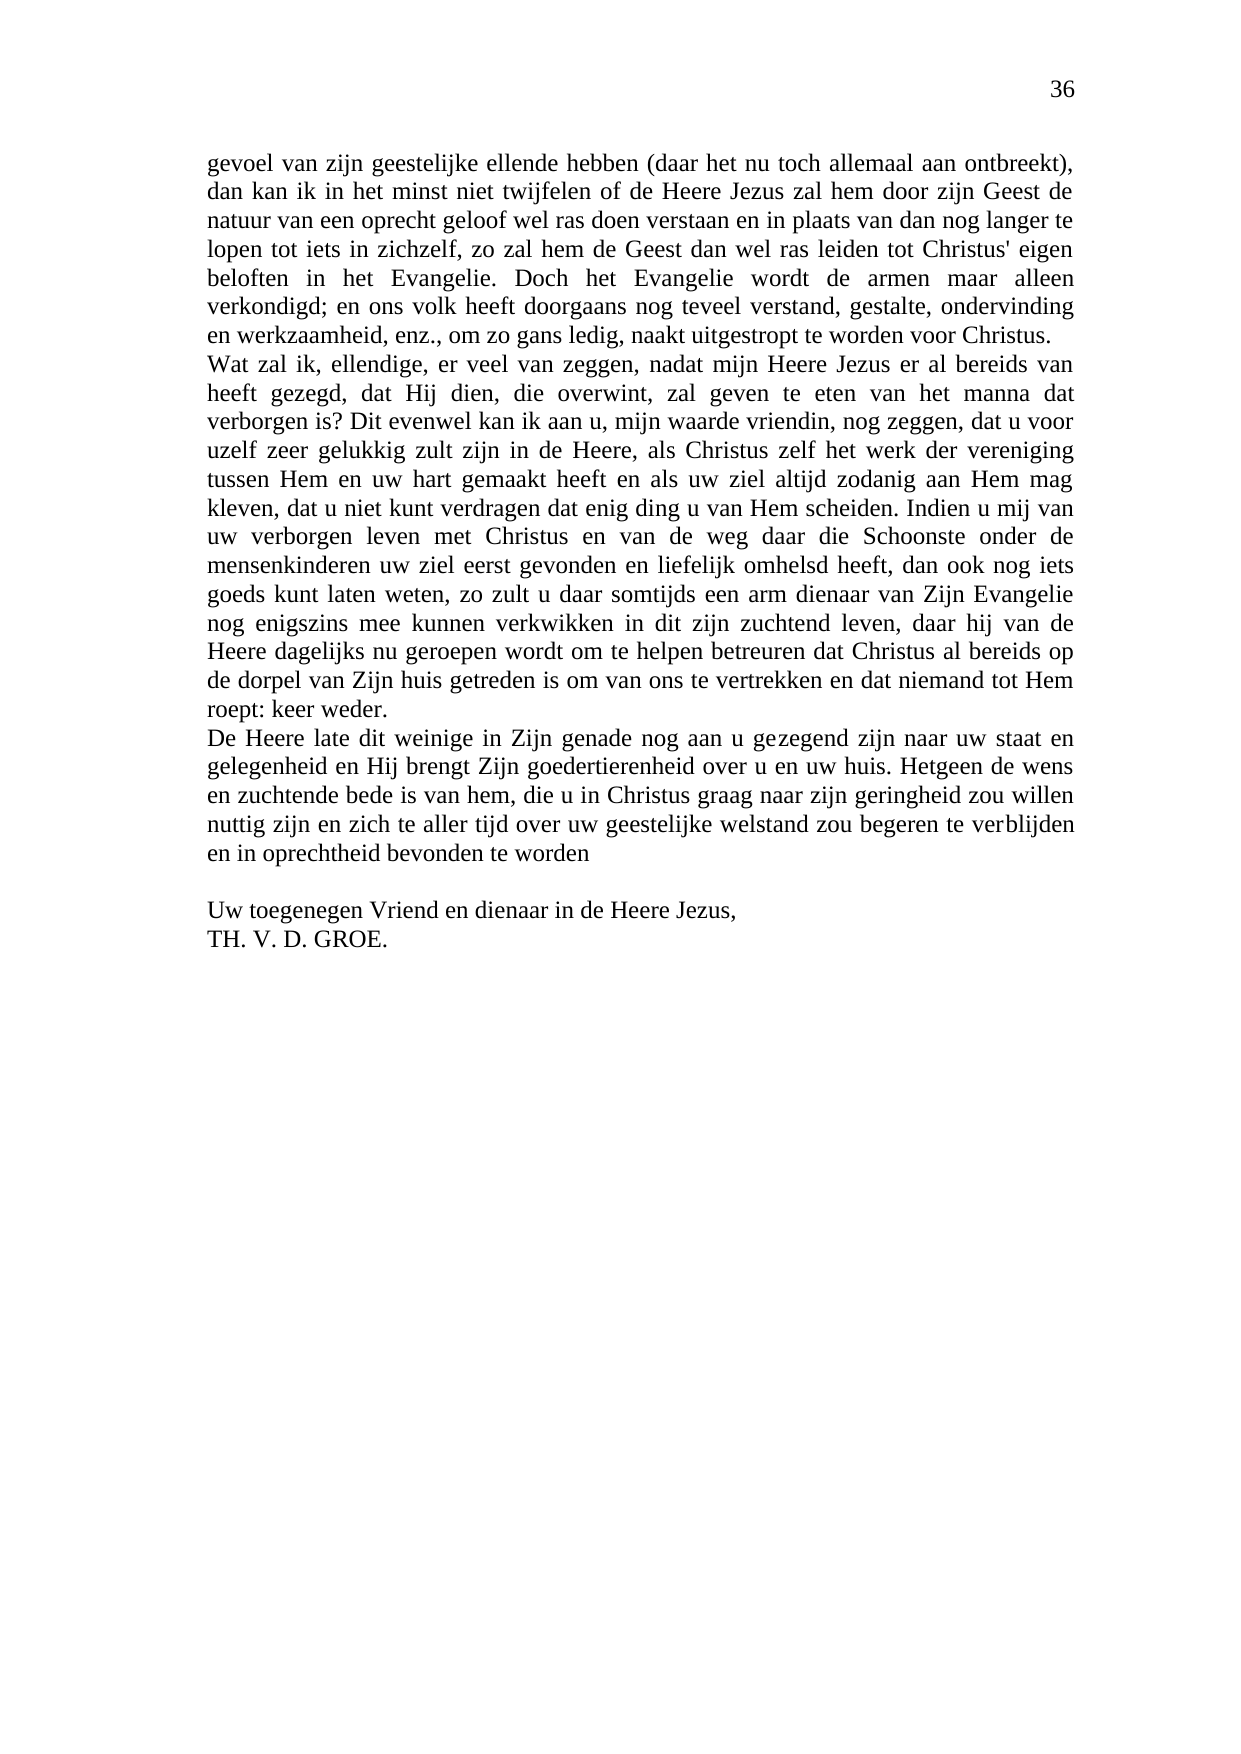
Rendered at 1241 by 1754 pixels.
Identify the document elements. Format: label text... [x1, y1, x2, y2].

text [207, 148, 1075, 349]
text Wat zal ik, ellendige, er veel van zeggen, nadat mijn Heere Jezus er al bereids van heeft gezegd, dat Hij dien, die overwint, zal geven te eten van het manna dat verborgen is? Dit evenwel kan ik aan u, mijn waarde vriendin, nog zeggen, dat u voor uzelf zeer gelukkig zult zijn in de Heere, als Christus zelf het werk der vereniging tussen Hem en uw hart gemaakt heeft en als uw ziel altijd zodanig aan Hem mag kleven, dat u niet kunt verdragen dat enig ding u van Hem scheiden. Indien u mij van uw verborgen leven met Christus en van de weg daar die Schoonste onder de mensenkinderen uw ziel eerst gevonden en liefelijk omhelsd heeft, dan ook nog iets goeds kunt laten weten, zo zult u daar somtijds een arm dienaar van Zijn Evangelie nog enigszins mee kunnen verkwikken in dit zijn zuchtend leven, daar hij van de Heere dagelijks nu geroepen wordt om te helpen betreuren dat Christus al bereids op de dorpel van Zijn huis getreden is om van ons te vertrekken en dat niemand tot Hem roept: keer weder. [207, 349, 1075, 723]
text De Heere late dit weinige in Zijn genade nog aan u gezegend zijn naar uw staat en gelegenheid en Hij brengt Zijn goedertierenheid over u en uw huis. Hetgeen de wens en zuchtende bede is van hem, die u in Christus graag naar zijn geringheid zou willen nuttig zijn en zich te aller tijd over uw geestelijke welstand zou begeren te verblijden en in oprechtheid bevonden te worden [207, 723, 1075, 866]
text Uw toegenegen Vriend en dienaar in de Heere Jezus, [207, 895, 1075, 924]
text TH. V. D. GROE. [207, 924, 1075, 953]
